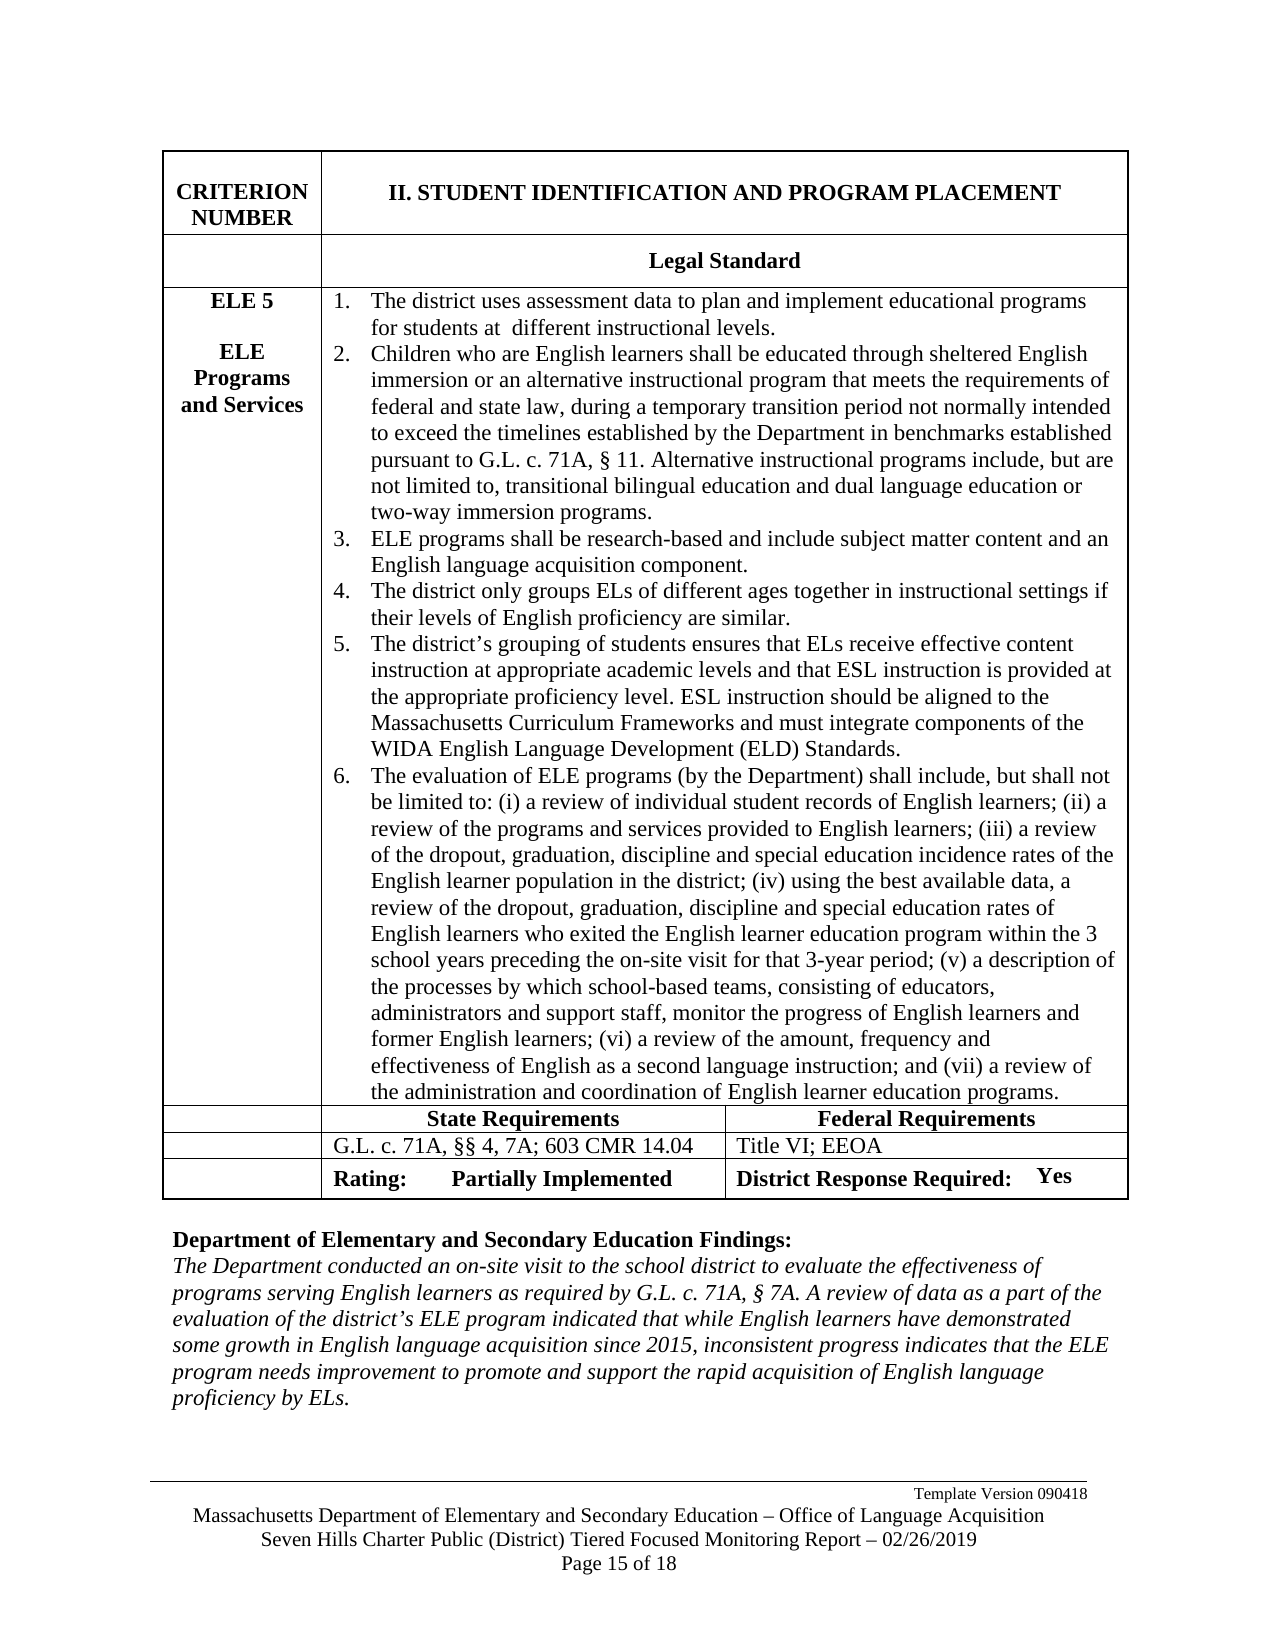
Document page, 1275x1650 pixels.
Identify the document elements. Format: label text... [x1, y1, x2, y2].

table_cell [164, 1133, 321, 1158]
table_cell The Department conducted an on-site visit to the school district to evaluate the effectiveness of programs serving English learners as required by G.L. c. 71A, § 7A. A review of data as a part of the evaluation of the district’s ELE program indicated that while English learners have demonstrated some growth in English language acquisition since 2015, inconsistent progress indicates that the ELE program needs improvement to promote and support the rapid acquisition of English language proficiency by ELs. [161, 1252, 1127, 1410]
table_cell Yes [1025, 1159, 1127, 1198]
table_header II. STUDENT IDENTIFICATION AND PROGRAM PLACEMENT [322, 152, 1127, 234]
table_cell Title VI; EEOA [726, 1133, 1127, 1158]
table_cell Partially Implemented [434, 1159, 725, 1198]
table_cell Rating: [322, 1159, 434, 1198]
table_cell State Requirements [322, 1106, 725, 1131]
table_cell [164, 1106, 321, 1131]
table_cell [164, 235, 321, 287]
table_cell [164, 1159, 321, 1198]
table_cell District Response Required: [726, 1159, 1025, 1198]
table_cell Federal Requirements [726, 1106, 1127, 1131]
table_header Department of Elementary and Secondary Education Findings: [161, 1226, 1127, 1252]
table_cell The district uses assessment data to plan and implement educational programs for students at different instructional levels. Children who are English learners shall be educated through sheltered English immersion or an alternative instructional program that meets the requirements of federal and state law, during a temporary transition period not normally intended to exceed the timelines established by the Department in benchmarks established pursuant to G.L. c. 71A, § 11. Alternative instructional programs include, but are not limited to, transitional bilingual education and dual language education or two-way immersion programs. ELE programs shall be research-based and include subject matter content and an English language acquisition component. The district only groups ELs of different ages together in instructional settings if their levels of English proficiency are similar. The district’s grouping of students ensures that ELs receive effective content instruction at appropriate academic levels and that ESL instruction is provided at the appropriate proficiency level. ESL instruction should be aligned to the Massachusetts Curriculum Frameworks and must integrate components of the WIDA English Language Development (ELD) Standards. The evaluation of ELE programs (by the Department) shall include, but shall not be limited to: (i) a review of individual student records of English learners; (ii) a review of the programs and services provided to English learners; (iii) a review of the dropout, graduation, discipline and special education incidence rates of the English learner population in the district; (iv) using the best available data, a review of the dropout, graduation, discipline and special education rates of English learners who exited the English learner education program within the 3 school years preceding the on-site visit for that 3-year period; (v) a description of the processes by which school-based teams, consisting of educators, administrators and support staff, monitor the progress of English learners and former English learners; (vi) a review of the amount, frequency and effectiveness of English as a second language instruction; and (vii) a review of the administration and coordination of English learner education programs. [322, 288, 1127, 1104]
table_cell ELE 5 ELE Programs and Services [164, 288, 321, 1104]
table_cell G.L. c. 71A, §§ 4, 7A; 603 CMR 14.04 [322, 1133, 725, 1158]
table_cell Legal Standard [322, 235, 1127, 287]
table_header CRITERION NUMBER [164, 152, 321, 234]
